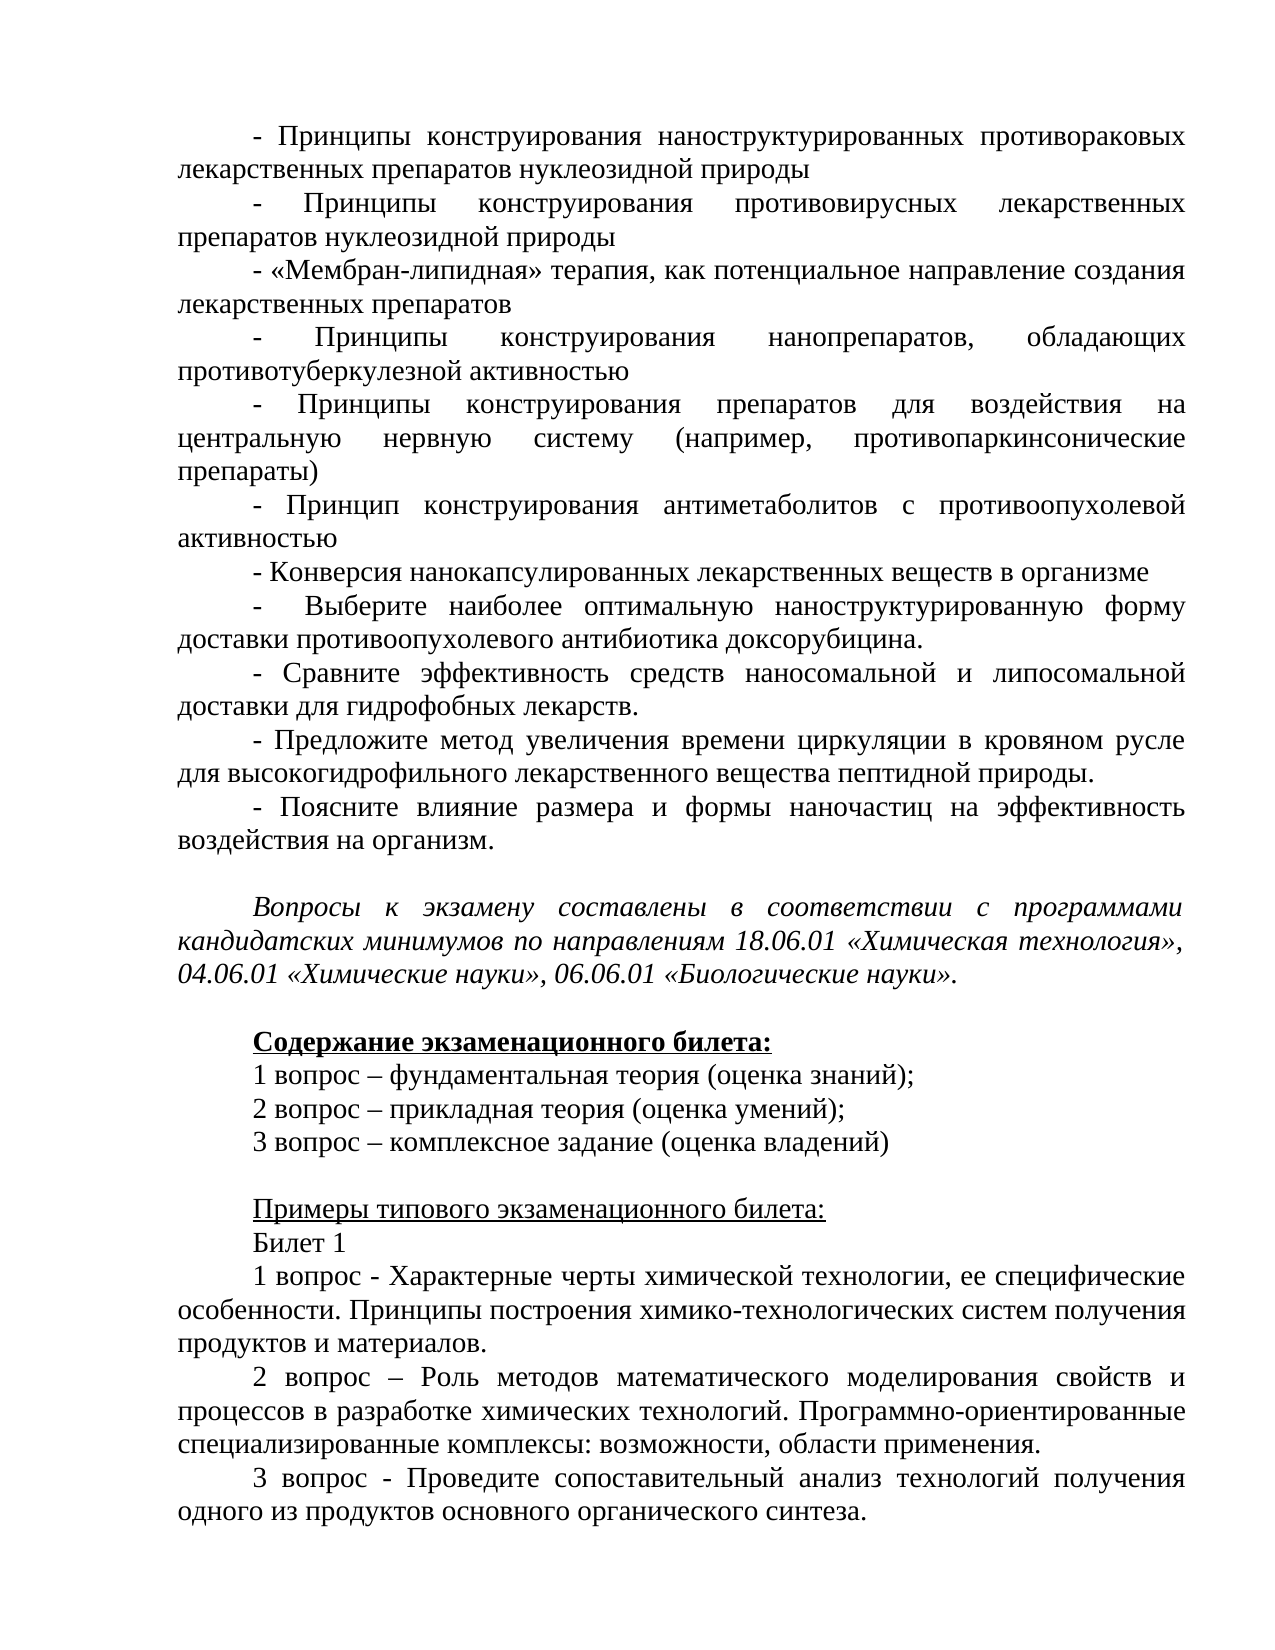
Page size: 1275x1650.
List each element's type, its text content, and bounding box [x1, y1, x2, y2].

text Билет 1 [177, 1225, 1186, 1258]
text - Принципы конструирования наноструктурированных противораковых лекарственных препаратов нуклеозидной природы [177, 118, 1186, 185]
text - «Мембран-липидная» терапия, как потенциальное направление создания лекарственных препаратов [177, 252, 1186, 319]
text 1 вопрос – фундаментальная теория (оценка знаний); [177, 1057, 1186, 1091]
text - Принцип конструирования антиметаболитов с противоопухолевой активностью [177, 487, 1186, 554]
text - Сравните эффективность средств наносомальной и липосомальной доставки для гидрофобных лекарств. [177, 655, 1186, 722]
text Вопросы к экзамену составлены в соответствии с программами кандидатских минимумов по направлениям 18.06.01 «Химическая технология», 04.06.01 «Химические науки», 06.06.01 «Биологические науки». [177, 889, 1186, 990]
text Примеры типового экзаменационного билета: [177, 1191, 1186, 1225]
text - Конверсия нанокапсулированных лекарственных веществ в организме [177, 554, 1186, 588]
text - Принципы конструирования нанопрепаратов, обладающих противотуберкулезной активностью [177, 319, 1186, 386]
text - Принципы конструирования противовирусных лекарственных препаратов нуклеозидной природы [177, 185, 1186, 252]
text 3 вопрос – комплексное задание (оценка владений) [177, 1124, 1186, 1158]
text 3 вопрос - Проведите сопоставительный анализ технологий получения одного из продуктов основного органического синтеза. [177, 1460, 1186, 1527]
text - Выберите наиболее оптимальную наноструктурированную форму доставки противоопухолевого антибиотика доксорубицина. [177, 588, 1186, 655]
text - Принципы конструирования препаратов для воздействия на центральную нервную систему (например, противопаркинсонические препараты) [177, 386, 1186, 487]
text Содержание экзаменационного билета: [177, 1024, 1186, 1057]
text 2 вопрос – Роль методов математического моделирования свойств и процессов в разработке химических технологий. Программно-ориентированные специализированные комплексы: возможности, области применения. [177, 1359, 1186, 1460]
text 1 вопрос - Характерные черты химической технологии, ее специфические особенности. Принципы построения химико-технологических систем получения продуктов и материалов. [177, 1258, 1186, 1359]
text - Предложите метод увеличения времени циркуляции в кровяном русле для высокогидрофильного лекарственного вещества пептидной природы. [177, 722, 1186, 789]
text - Поясните влияние размера и формы наночастиц на эффективность воздействия на организм. [177, 789, 1186, 856]
text 2 вопрос – прикладная теория (оценка умений); [177, 1091, 1186, 1124]
